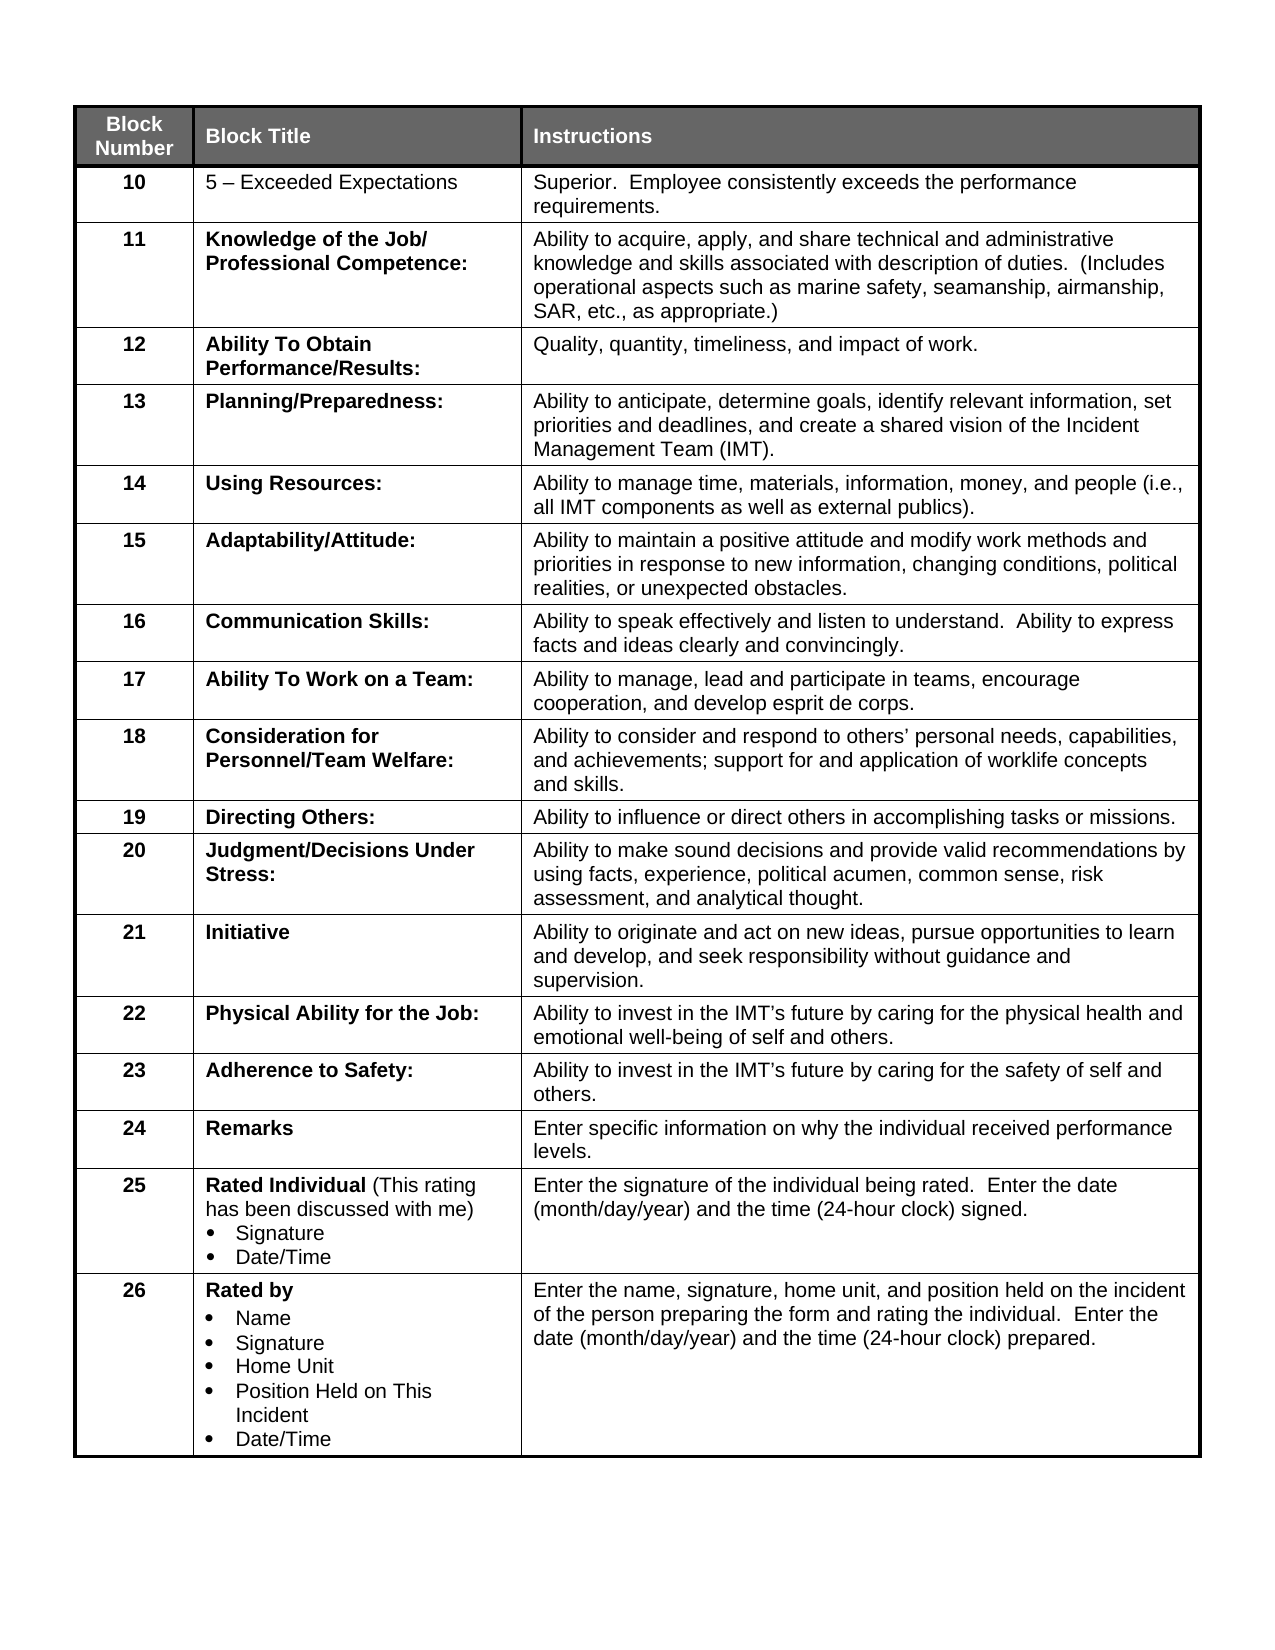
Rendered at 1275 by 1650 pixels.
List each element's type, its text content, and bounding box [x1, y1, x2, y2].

table_cell Enter specific information on why the individual received performance levels. [522, 1111, 1198, 1167]
table_cell 18 [77, 720, 193, 800]
table_cell 12 [77, 328, 193, 384]
table_cell 14 [77, 466, 193, 523]
table_cell 19 [77, 801, 193, 833]
table_cell 17 [77, 662, 193, 718]
table_cell Ability To Work on a Team: [194, 662, 521, 718]
table_cell Rated by Name Signature Home Unit Position Held on This Incident Date/Time [194, 1274, 521, 1455]
table_cell Ability to maintain a positive attitude and modify work methods and priorities in response to new information, changing conditions, political realities, or unexpected obstacles. [522, 524, 1198, 604]
table_cell Remarks [194, 1111, 521, 1167]
table_cell Ability To Obtain Performance/Results: [194, 328, 521, 384]
table_cell Ability to originate and act on new ideas, pursue opportunities to learn and develop, and seek responsibility without guidance and supervision. [522, 915, 1198, 996]
table_cell Consideration for Personnel/Team Welfare: [194, 720, 521, 800]
table_cell Using Resources: [194, 466, 521, 523]
table_cell Ability to anticipate, determine goals, identify relevant information, set priorities and deadlines, and create a shared vision of the Incident Management Team (IMT). [522, 385, 1198, 465]
table_cell 20 [77, 834, 193, 914]
table_cell Communication Skills: [194, 605, 521, 661]
table_cell 25 [77, 1169, 193, 1273]
table_cell Ability to speak effectively and listen to understand. Ability to express facts and ideas clearly and convincingly. [522, 605, 1198, 661]
table_cell Judgment/Decisions Under Stress: [194, 834, 521, 914]
table_cell Knowledge of the Job/ Professional Competence: [194, 223, 521, 327]
table_header Block Title [195, 108, 520, 164]
table_cell Enter the name, signature, home unit, and position held on the incident of the person preparing the form and rating the individual. Enter the date (month/day/year) and the time (24-hour clock) prepared. [522, 1274, 1198, 1455]
table_header Block Number [77, 108, 192, 164]
table_cell 10 [77, 168, 193, 222]
table_cell 26 [77, 1274, 193, 1455]
table_cell Planning/Preparedness: [194, 385, 521, 465]
table_cell Superior. Employee consistently exceeds the performance requirements. [522, 168, 1198, 222]
table_cell 22 [77, 997, 193, 1053]
table_cell 11 [77, 223, 193, 327]
table_cell 21 [77, 915, 193, 996]
table_cell Ability to consider and respond to others’ personal needs, capabilities, and achievements; support for and application of worklife concepts and skills. [522, 720, 1198, 800]
table_cell 5 – Exceeded Expectations [194, 168, 521, 222]
table_cell 16 [77, 605, 193, 661]
table_cell 24 [77, 1111, 193, 1167]
table_cell Directing Others: [194, 801, 521, 833]
table_cell Ability to influence or direct others in accomplishing tasks or missions. [522, 801, 1198, 833]
table_cell Quality, quantity, timeliness, and impact of work. [522, 328, 1198, 384]
table_cell Ability to manage, lead and participate in teams, encourage cooperation, and develop esprit de corps. [522, 662, 1198, 718]
table_cell Adherence to Safety: [194, 1054, 521, 1110]
table_cell Ability to manage time, materials, information, money, and people (i.e., all IMT components as well as external publics). [522, 466, 1198, 523]
table_cell Ability to invest in the IMT’s future by caring for the safety of self and others. [522, 1054, 1198, 1110]
table_cell Ability to make sound decisions and provide valid recommendations by using facts, experience, political acumen, common sense, risk assessment, and analytical thought. [522, 834, 1198, 914]
table_cell Ability to invest in the IMT’s future by caring for the physical health and emotional well-being of self and others. [522, 997, 1198, 1053]
table_cell 13 [77, 385, 193, 465]
table_cell 23 [77, 1054, 193, 1110]
table_cell 15 [77, 524, 193, 604]
table_header Instructions [523, 108, 1198, 164]
table_cell Physical Ability for the Job: [194, 997, 521, 1053]
table_cell Ability to acquire, apply, and share technical and administrative knowledge and skills associated with description of duties. (Includes operational aspects such as marine safety, seamanship, airmanship, SAR, etc., as appropriate.) [522, 223, 1198, 327]
table_cell Adaptability/Attitude: [194, 524, 521, 604]
table_cell Initiative [194, 915, 521, 996]
table_cell Enter the signature of the individual being rated. Enter the date (month/day/year) and the time (24-hour clock) signed. [522, 1169, 1198, 1273]
table_cell Rated Individual (This rating has been discussed with me) Signature Date/Time [194, 1169, 521, 1273]
